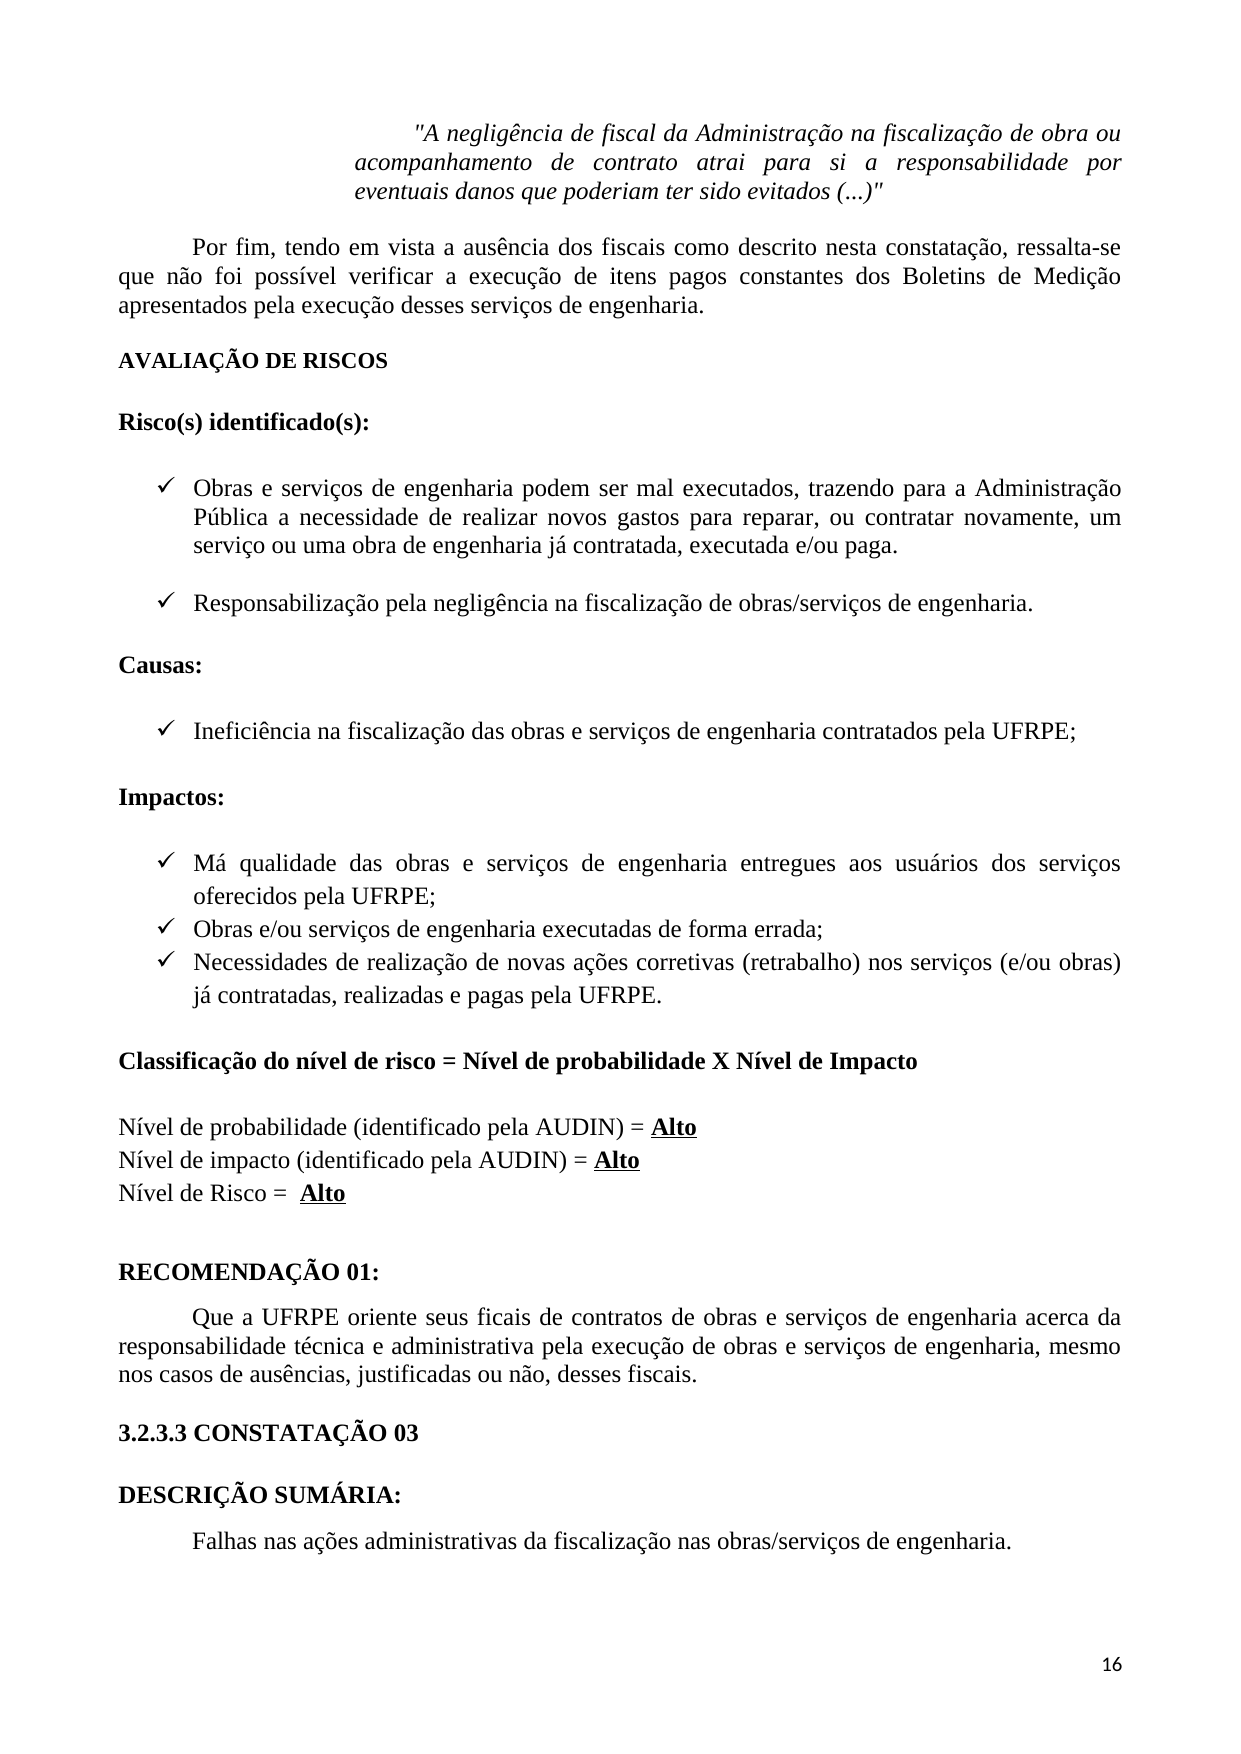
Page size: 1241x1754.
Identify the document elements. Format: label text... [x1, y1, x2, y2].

text Falhas nas ações administrativas da fiscalização nas obras/serviços de engenharia. [118, 1526, 1122, 1554]
text DESCRIÇÃO SUMÁRIA: [118, 1480, 1122, 1509]
text Nível de probabilidade (identificado pela AUDIN) = Alto [118, 1112, 1122, 1141]
text AVALIAÇÃO DE RISCOS [118, 347, 1122, 374]
text Impactos: [118, 782, 1122, 811]
list Obras e/ou serviços de engenharia executadas de forma errada; [156, 914, 1122, 943]
text Classificação do nível de risco = Nível de probabilidade X Nível de Impacto [118, 1046, 1122, 1075]
text Nível de Risco = Alto [118, 1178, 1122, 1207]
text 3.2.3.3 CONSTATAÇÃO 03 [118, 1418, 1122, 1447]
text "A negligência de fiscal da Administração na fiscalização de obra ou acompanhamento de contrato atrai para si a responsabilidade por eventuais danos que poderiam ter sido evitados (...)" [354, 118, 1122, 204]
text Por fim, tendo em vista a ausência dos fiscais como descrito nesta constatação, ressalta-se que não foi possível verificar a execução de itens pagos constantes dos Boletins de Medição apresentados pela execução desses serviços de engenharia. [118, 232, 1122, 319]
text Que a UFRPE oriente seus ficais de contratos de obras e serviços de engenharia acerca da responsabilidade técnica e administrativa pela execução de obras e serviços de engenharia, mesmo nos casos de ausências, justificadas ou não, desses fiscais. [118, 1302, 1122, 1388]
text RECOMENDAÇÃO 01: [118, 1257, 1122, 1285]
text Nível de impacto (identificado pela AUDIN) = Alto [118, 1145, 1122, 1174]
list Obras e serviços de engenharia podem ser mal executados, trazendo para a Administração Pública a necessidade de realizar novos gastos para reparar, ou contratar novamente, um serviço ou uma obra de engenharia já contratada, executada e/ou paga. [156, 473, 1122, 559]
text Risco(s) identificado(s): [118, 407, 1122, 436]
list Ineficiência na fiscalização das obras e serviços de engenharia contratados pela UFRPE; [156, 716, 1122, 744]
list Responsabilização pela negligência na fiscalização de obras/serviços de engenharia. [156, 588, 1122, 617]
list Má qualidade das obras e serviços de engenharia entregues aos usuários dos serviços oferecidos pela UFRPE; [156, 848, 1122, 909]
list Necessidades de realização de novas ações corretivas (retrabalho) nos serviços (e/ou obras) já contratadas, realizadas e pagas pela UFRPE. [156, 947, 1122, 1009]
text Causas: [118, 650, 1122, 678]
